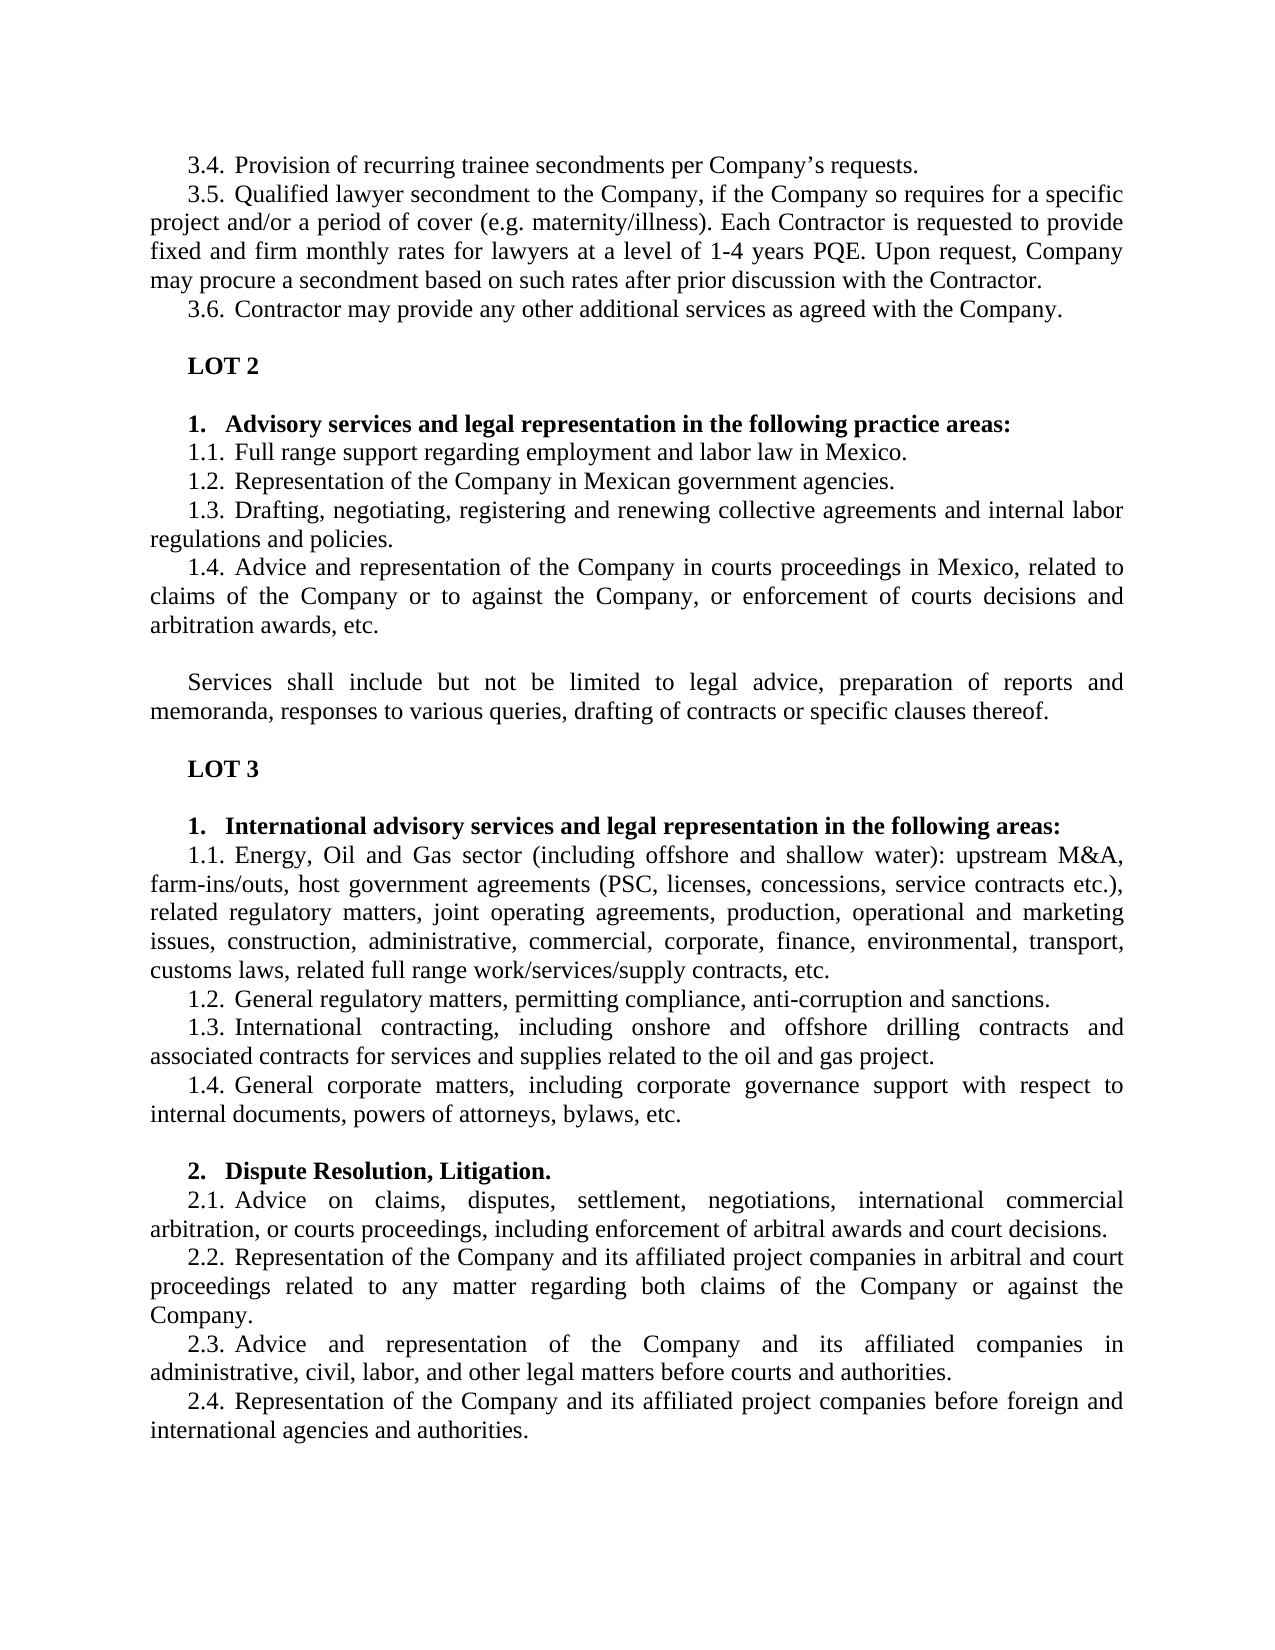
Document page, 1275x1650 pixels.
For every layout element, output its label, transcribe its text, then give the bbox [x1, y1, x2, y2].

list Full range support regarding employment and labor law in Mexico. [187, 437, 1125, 466]
list International advisory services and legal representation in the following areas: [187, 811, 1125, 840]
list Contractor may provide any other additional services as agreed with the Company. [150, 294, 1125, 322]
list Advice and representation of the Company in courts proceedings in Mexico, related to claims of the Company or to against the Company, or enforcement of courts decisions and arbitration awards, etc. [150, 552, 1125, 639]
list General regulatory matters, permitting compliance, anti-corruption and sanctions. [150, 984, 1125, 1012]
list Dispute Resolution, Litigation. [187, 1156, 1125, 1185]
list General corporate matters, including corporate governance support with respect to internal documents, powers of attorneys, bylaws, etc. [150, 1070, 1125, 1127]
list Advice on claims, disputes, settlement, negotiations, international commercial arbitration, or courts proceedings, including enforcement of arbitral awards and court decisions. [150, 1185, 1125, 1242]
list Representation of the Company and its affiliated project companies before foreign and international agencies and authorities. [150, 1386, 1125, 1444]
list Advice and representation of the Company and its affiliated companies in administrative, civil, labor, and other legal matters before courts and authorities. [150, 1329, 1125, 1386]
text LOT 2 [187, 351, 1125, 380]
list Representation of the Company and its affiliated project companies in arbitral and court proceedings related to any matter regarding both claims of the Company or against the Company. [150, 1242, 1125, 1329]
list Drafting, negotiating, registering and renewing collective agreements and internal labor regulations and policies. [150, 495, 1125, 552]
list Energy, Oil and Gas sector (including offshore and shallow water): upstream M&A, farm-ins/outs, host government agreements (PSC, licenses, concessions, service contracts etc.), related regulatory matters, joint operating agreements, production, operational and marketing issues, construction, administrative, commercial, corporate, finance, environmental, transport, customs laws, related full range work/services/supply contracts, etc. [150, 840, 1125, 984]
list Representation of the Company in Mexican government agencies. [187, 466, 1125, 495]
text LOT 3 [187, 754, 1125, 782]
list Provision of recurring trainee secondments per Company’s requests. [150, 150, 1125, 179]
list Services shall include but not be limited to legal advice, preparation of reports and memoranda, responses to various queries, drafting of contracts or specific clauses thereof. [150, 667, 1125, 725]
list Advisory services and legal representation in the following practice areas: [187, 409, 1125, 437]
list International contracting, including onshore and offshore drilling contracts and associated contracts for services and supplies related to the oil and gas project. [150, 1012, 1125, 1070]
list Qualified lawyer secondment to the Company, if the Company so requires for a specific project and/or a period of cover (e.g. maternity/illness). Each Contractor is requested to provide fixed and firm monthly rates for lawyers at a level of 1-4 years PQE. Upon request, Company may procure a secondment based on such rates after prior discussion with the Contractor. [150, 179, 1125, 294]
